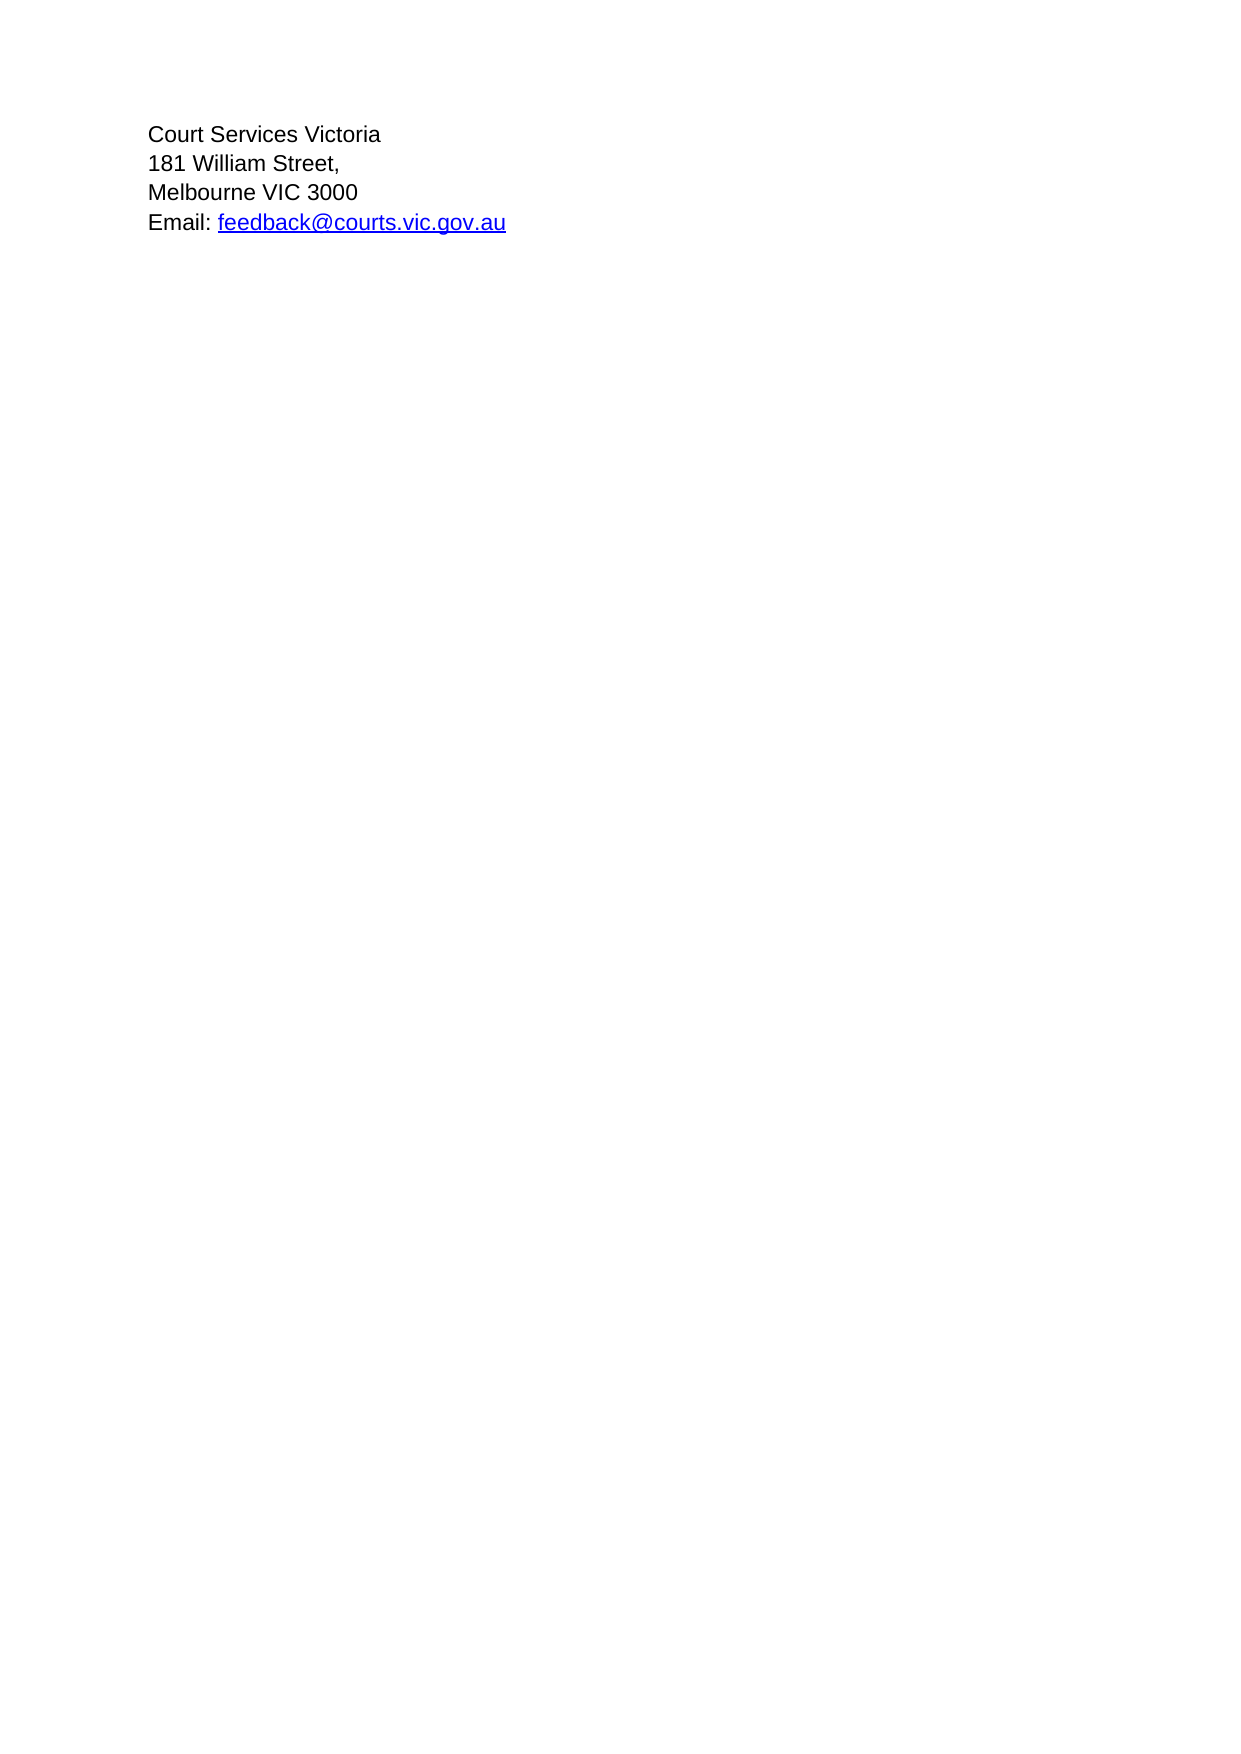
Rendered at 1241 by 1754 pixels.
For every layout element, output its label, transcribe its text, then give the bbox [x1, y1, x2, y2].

text Court Services Victoria [148, 118, 1152, 147]
text Email: feedback@courts.vic.gov.au [148, 206, 1152, 235]
text Melbourne VIC 3000 [148, 176, 1152, 206]
text 181 William Street, [148, 147, 1152, 176]
